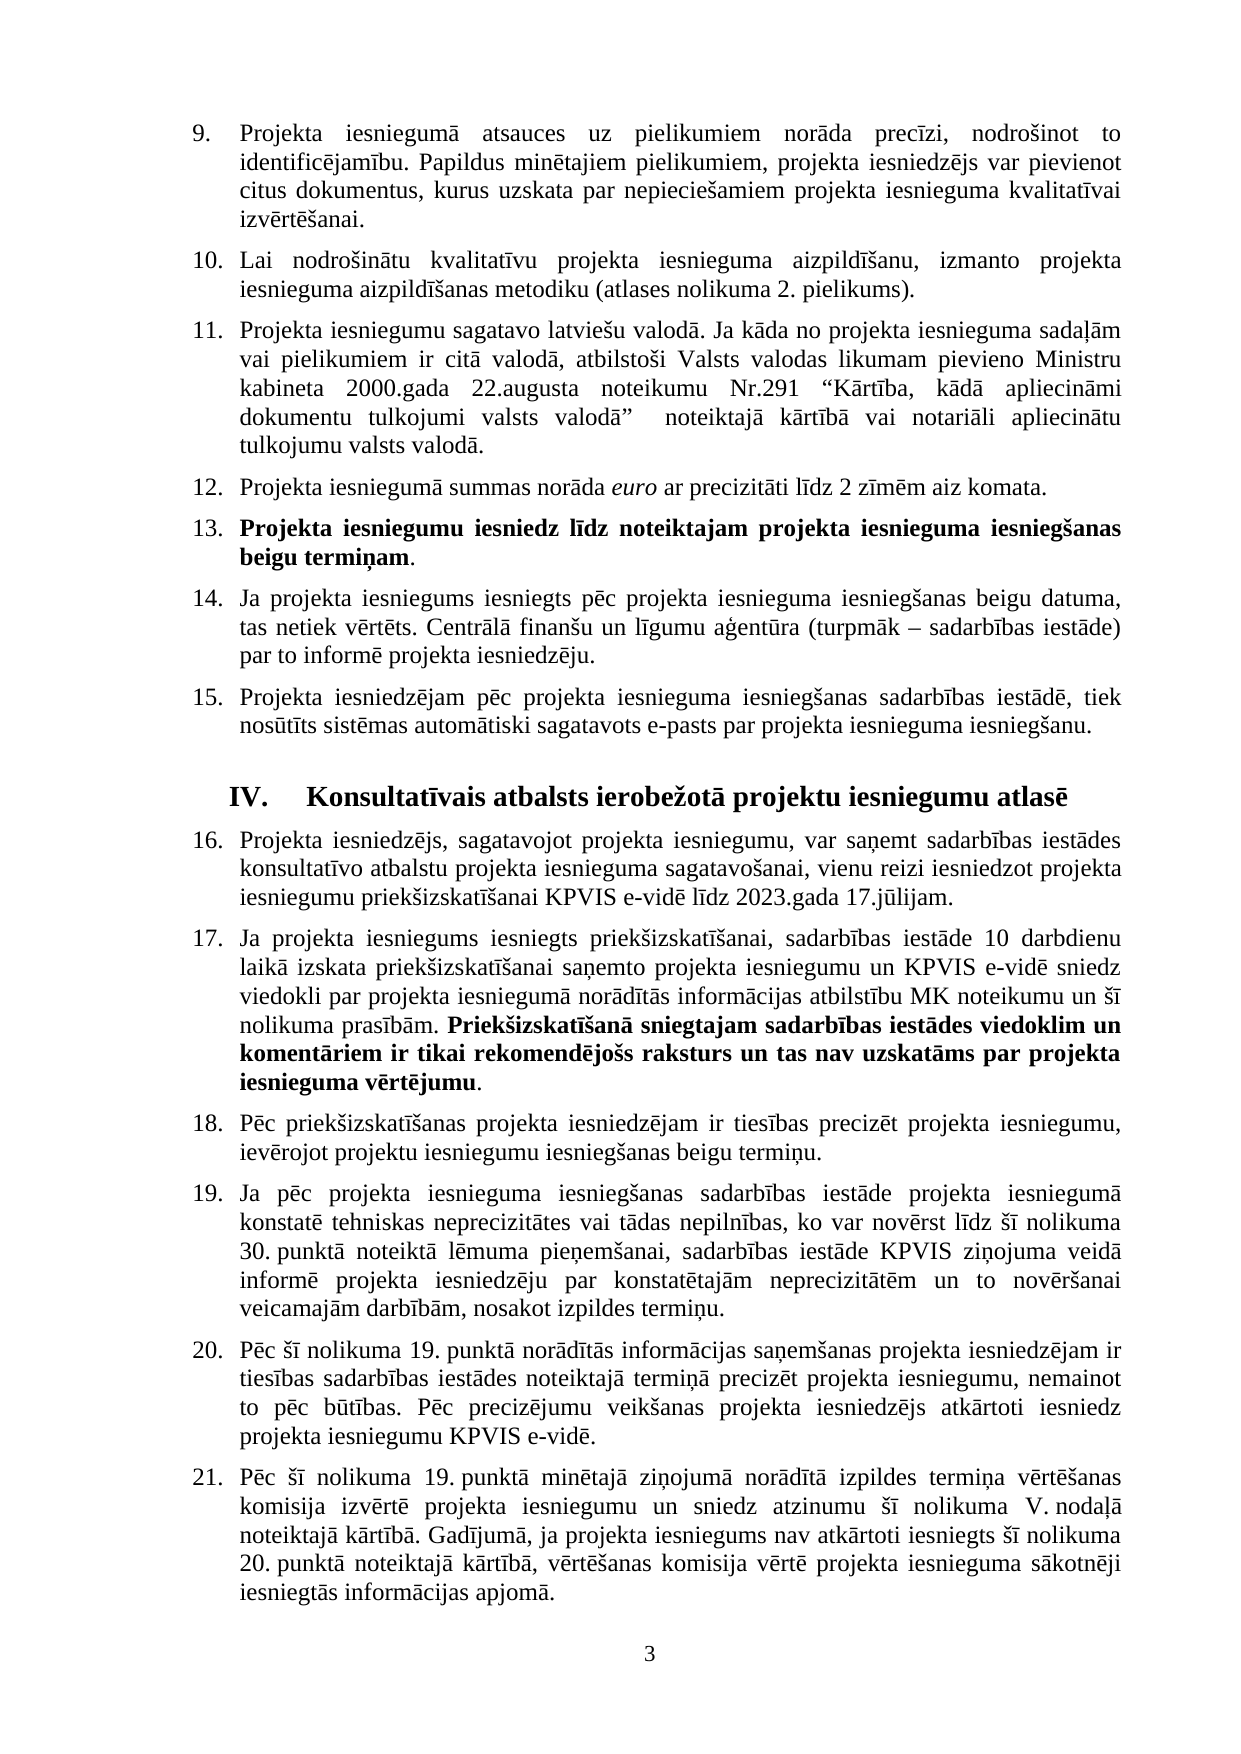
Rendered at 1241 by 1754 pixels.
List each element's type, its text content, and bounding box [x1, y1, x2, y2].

list Ja pēc projekta iesnieguma iesniegšanas sadarbības iestāde projekta iesniegumā konstatē tehniskas neprecizitātes vai tādas nepilnības, ko var novērst līdz šī nolikuma 30. punktā noteiktā lēmuma pieņemšanai, sadarbības iestāde KPVIS ziņojuma veidā informē projekta iesniedzēju par konstatētajām neprecizitātēm un to novēršanai veicamajām darbībām, nosakot izpildes termiņu. [192, 1178, 1122, 1322]
list Projekta iesniegumu iesniedz līdz noteiktajam projekta iesnieguma iesniegšanas beigu termiņam. [192, 513, 1122, 571]
list Lai nodrošinātu kvalitatīvu projekta iesnieguma aizpildīšanu, izmanto projekta iesnieguma aizpildīšanas metodiku (atlases nolikuma 2. pielikums). [192, 246, 1122, 303]
list Projekta iesniedzējam pēc projekta iesnieguma iesniegšanas sadarbības iestādē, tiek nosūtīts sistēmas automātiski sagatavots e-pasts par projekta iesnieguma iesniegšanu. [192, 682, 1122, 739]
list Projekta iesniegumā summas norāda euro ar precizitāti līdz 2 zīmēm aiz komata. [192, 472, 1122, 501]
list Projekta iesniedzējs, sagatavojot projekta iesniegumu, var saņemt sadarbības iestādes konsultatīvo atbalstu projekta iesnieguma sagatavošanai, vienu reizi iesniedzot projekta iesniegumu priekšizskatīšanai KPVIS e-vidē līdz 2023.gada 17.jūlijam. [192, 825, 1122, 911]
list Pēc šī nolikuma 19. punktā norādītās informācijas saņemšanas projekta iesniedzējam ir tiesības sadarbības iestādes noteiktajā termiņā precizēt projekta iesniegumu, nemainot to pēc būtības. Pēc precizējumu veikšanas projekta iesniedzējs atkārtoti iesniedz projekta iesniegumu KPVIS e-vidē. [192, 1335, 1122, 1450]
list Ja projekta iesniegums iesniegts priekšizskatīšanai, sadarbības iestāde 10 darbdienu laikā izskata priekšizskatīšanai saņemto projekta iesniegumu un KPVIS e-vidē sniedz viedokli par projekta iesniegumā norādītās informācijas atbilstību MK noteikumu un šī nolikuma prasībām. Priekšizskatīšanā sniegtajam sadarbības iestādes viedoklim un komentāriem ir tikai rekomendējošs raksturs un tas nav uzskatāms par projekta iesnieguma vērtējumu. [192, 923, 1122, 1096]
list Pēc šī nolikuma 19. punktā minētajā ziņojumā norādītā izpildes termiņa vērtēšanas komisija izvērtē projekta iesniegumu un sniedz atzinumu šī nolikuma V. nodaļā noteiktajā kārtībā. Gadījumā, ja projekta iesniegums nav atkārtoti iesniegts šī nolikuma 20. punktā noteiktajā kārtībā, vērtēšanas komisija vērtē projekta iesnieguma sākotnēji iesniegtās informācijas apjomā. [192, 1462, 1122, 1606]
list Projekta iesniegumu sagatavo latviešu valodā. Ja kāda no projekta iesnieguma sadaļām vai pielikumiem ir citā valodā, atbilstoši Valsts valodas likumam pievieno Ministru kabineta 2000.gada 22.augusta noteikumu Nr.291 “Kārtība, kādā apliecināmi dokumentu tulkojumi valsts valodā” noteiktajā kārtībā vai notariāli apliecinātu tulkojumu valsts valodā. [192, 316, 1122, 459]
list Konsultatīvais atbalsts ierobežotā projektu iesniegumu atlasē [215, 779, 1122, 812]
list Ja projekta iesniegums iesniegts pēc projekta iesnieguma iesniegšanas beigu datuma, tas netiek vērtēts. Centrālā finanšu un līgumu aģentūra (turpmāk – sadarbības iestāde) par to informē projekta iesniedzēju. [192, 583, 1122, 669]
list Pēc priekšizskatīšanas projekta iesniedzējam ir tiesības precizēt projekta iesniegumu, ievērojot projektu iesniegumu iesniegšanas beigu termiņu. [192, 1108, 1122, 1166]
list Projekta iesniegumā atsauces uz pielikumiem norāda precīzi, nodrošinot to identificējamību. Papildus minētajiem pielikumiem, projekta iesniedzējs var pievienot citus dokumentus, kurus uzskata par nepieciešamiem projekta iesnieguma kvalitatīvai izvērtēšanai. [192, 118, 1122, 233]
